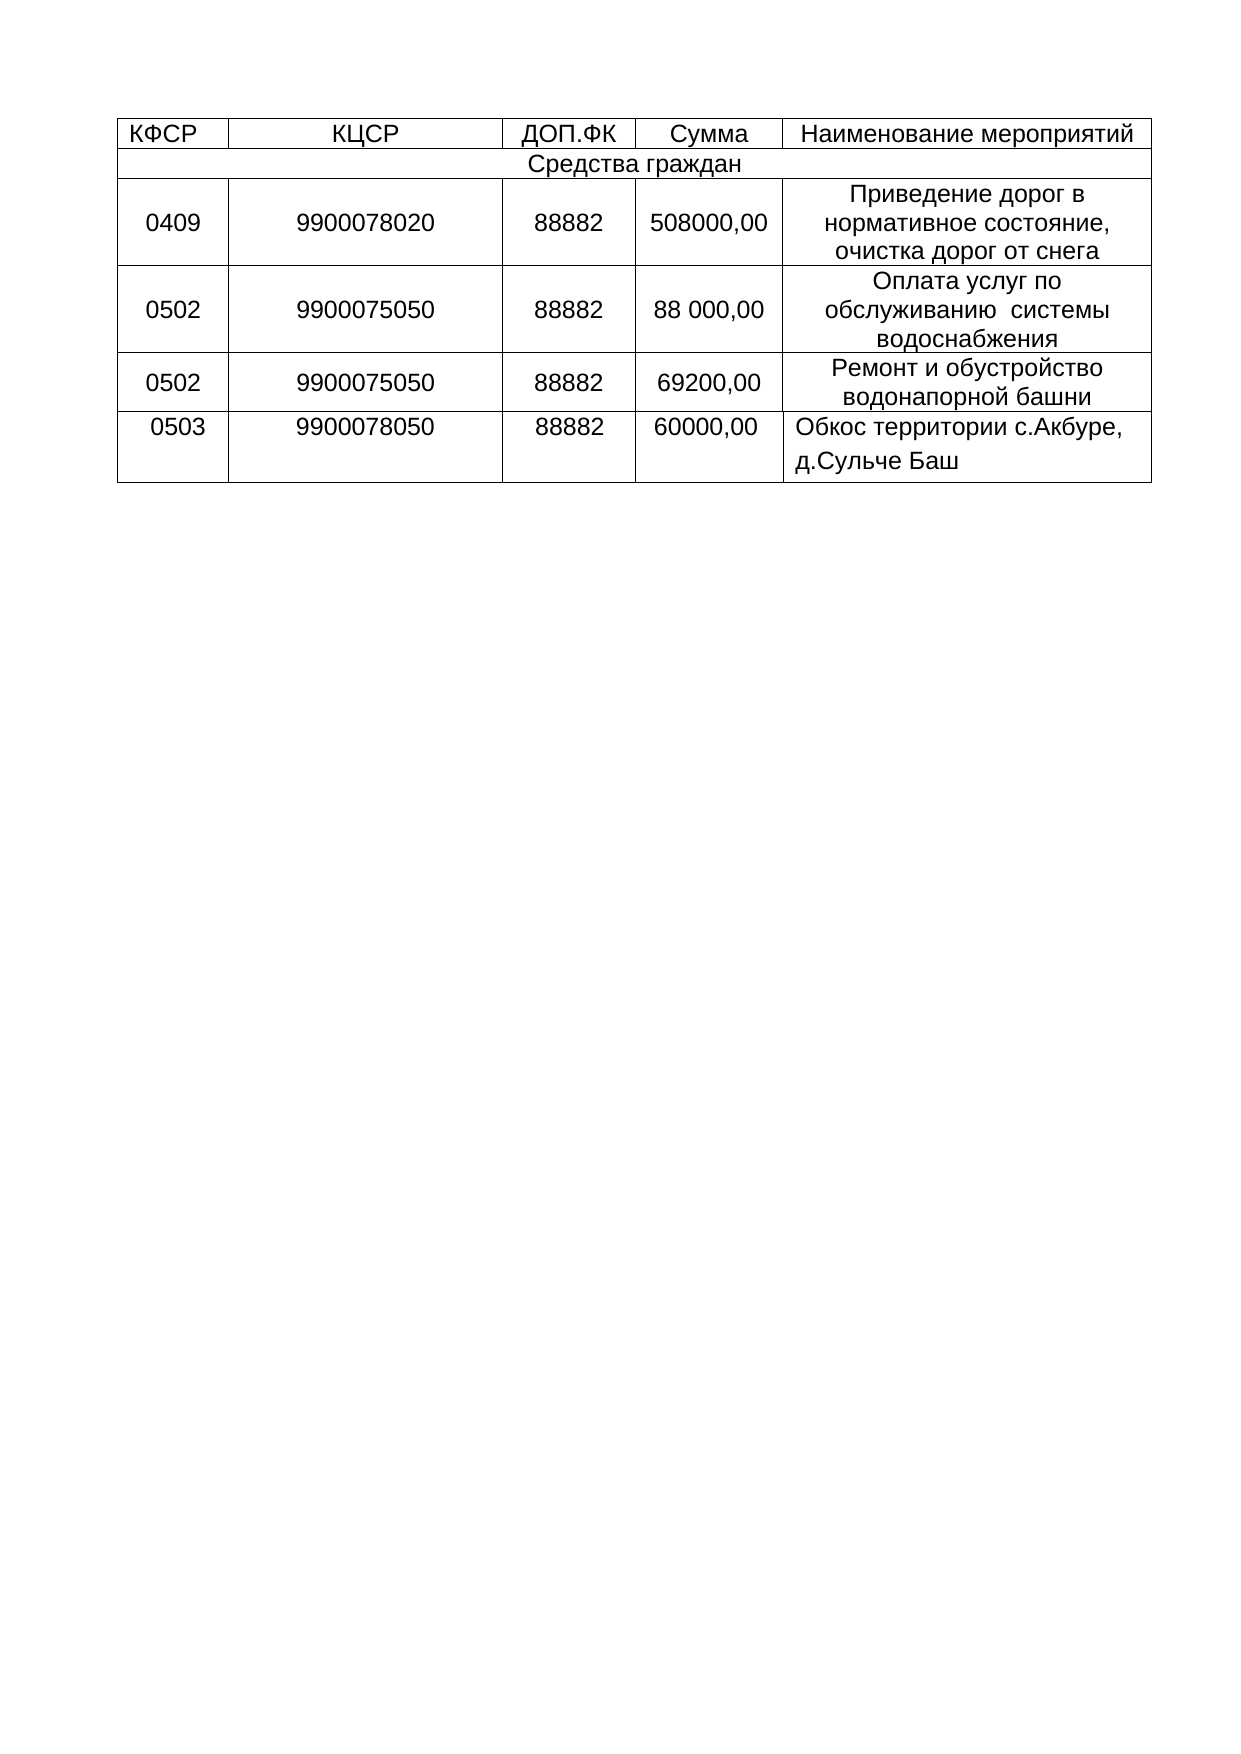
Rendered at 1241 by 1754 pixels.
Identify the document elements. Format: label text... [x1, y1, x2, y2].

table_cell 0409 [118, 179, 228, 265]
table_cell 88882 [503, 353, 635, 411]
table_cell 0503 [118, 412, 228, 482]
table_cell Приведение дорог в нормативное состояние, очистка дорог от снега [783, 179, 1151, 265]
table_cell Обкос территории с.Акбуре, д.Сульче Баш [784, 412, 1151, 482]
table_header КЦСР [229, 119, 502, 148]
table_cell 9900075050 [229, 266, 502, 352]
table_cell 88882 [503, 412, 635, 482]
table_cell 0502 [118, 353, 228, 411]
table_header ДОП.ФК [503, 119, 635, 148]
table_cell Ремонт и обустройство водонапорной башни [783, 353, 1151, 411]
table_header Наименование мероприятий [783, 119, 1151, 148]
table_cell 508000,00 [636, 179, 782, 265]
table_cell 60000,00 [636, 412, 783, 482]
table_cell 9900078020 [229, 179, 502, 265]
table_cell 88882 [503, 266, 635, 352]
table_header КФСР [118, 119, 228, 148]
table_cell 69200,00 [636, 353, 782, 411]
table_header Сумма [636, 119, 782, 148]
table_cell 9900075050 [229, 353, 502, 411]
table_cell Средства граждан [118, 149, 1151, 178]
table_cell 88882 [503, 179, 635, 265]
table_cell Оплата услуг по обслуживанию системы водоснабжения [783, 266, 1151, 352]
table_cell 0502 [118, 266, 228, 352]
table_cell 88 000,00 [636, 266, 782, 352]
table_cell 9900078050 [229, 412, 502, 482]
